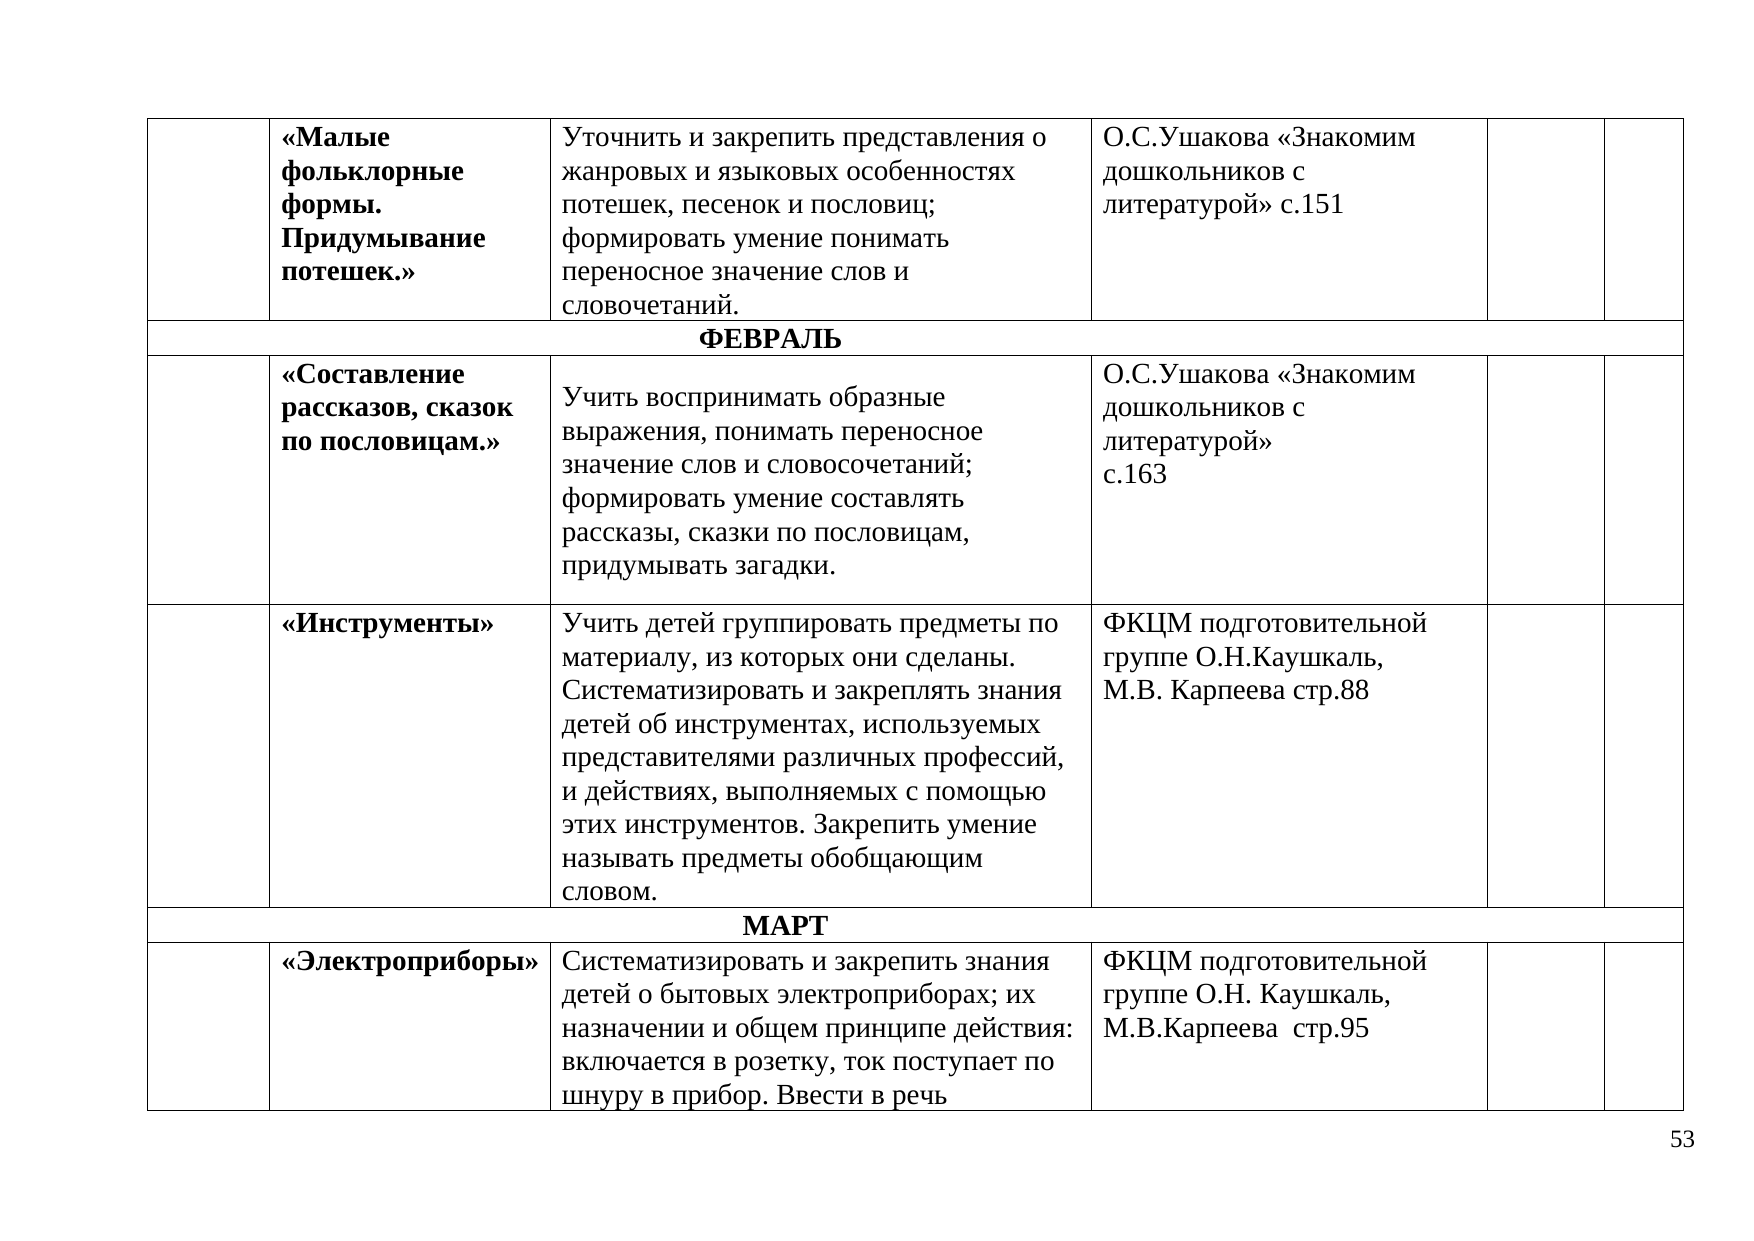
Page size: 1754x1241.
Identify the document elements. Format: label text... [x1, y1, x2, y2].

table_cell «Составление рассказов, сказок по пословицам.» [270, 356, 550, 604]
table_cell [551, 943, 1091, 1110]
table_cell ФКЦМ подготовительной группе О.Н.Каушкаль, М.В. Карпеева стр.88 [1092, 605, 1487, 907]
table_cell [1605, 605, 1683, 907]
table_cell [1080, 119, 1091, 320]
table_cell [148, 356, 269, 604]
table_cell [1605, 943, 1683, 1110]
table_cell ФЕВРАЛЬ [148, 321, 1683, 355]
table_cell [1092, 943, 1487, 1110]
table_cell «Электроприборы» [270, 943, 550, 1110]
table_cell [1488, 943, 1604, 1110]
table_cell О.С.Ушакова «Знакомим дошкольников с литературой» с.151 [1092, 119, 1487, 320]
table_cell «Малые фольклорные формы. Придумывание потешек.» [270, 119, 550, 320]
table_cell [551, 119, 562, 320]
table_cell МАРТ [148, 908, 1683, 942]
table_cell [1605, 119, 1683, 320]
table_cell [1488, 356, 1604, 604]
table_cell [1488, 119, 1604, 320]
table_cell «Инструменты» [270, 605, 550, 907]
table_cell [148, 943, 269, 1110]
table_cell [148, 605, 269, 907]
table_cell [148, 119, 269, 320]
table_cell О.С.Ушакова «Знакомим дошкольников с литературой» с.163 [1092, 356, 1487, 604]
table_cell [1488, 605, 1604, 907]
table_cell Учить воспринимать образные выражения, понимать переносное значение слов и словосочетаний; формировать умение составлять рассказы, сказки по пословицам, придумывать загадки. [551, 356, 1091, 604]
table_cell [1605, 356, 1683, 604]
table_cell Учить детей группировать предметы по материалу, из которых они сделаны. Систематизировать и закреплять знания детей об инструментах, используемых представителями различных профессий, и действиях, выполняемых с помощью этих инструментов. Закрепить умение называть предметы обобщающим словом. [551, 605, 1091, 907]
